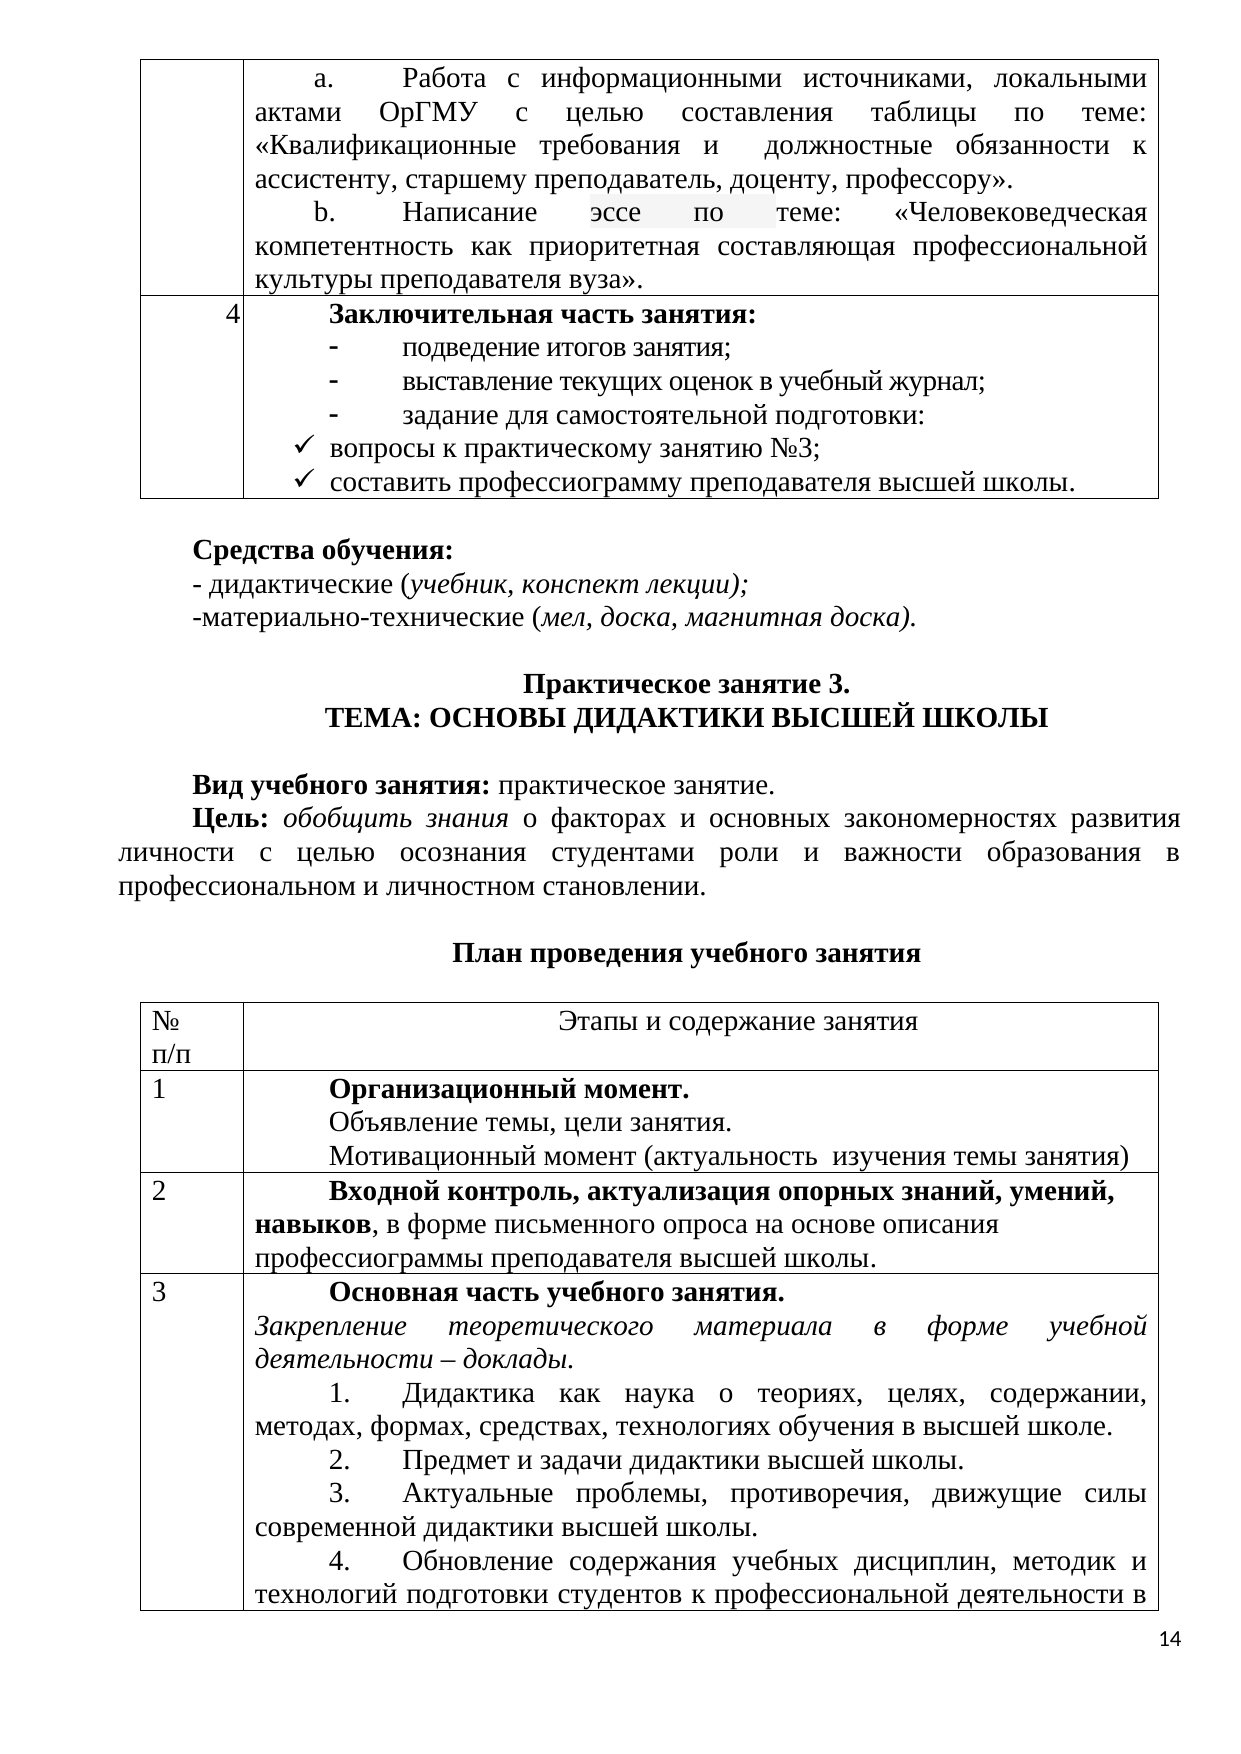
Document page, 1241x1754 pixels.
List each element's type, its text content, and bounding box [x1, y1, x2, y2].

text -материально-технические (мел, доска, магнитная доска). [118, 599, 1181, 633]
text Цель: обобщить знания о факторах и основных закономерностях развития личности с целью осознания студентами роли и важности образования в профессиональном и личностном становлении. [118, 801, 1181, 901]
text Вид учебного занятия: практическое занятие. [118, 767, 1181, 801]
table_cell 2 [141, 1173, 243, 1273]
table_cell 3 [141, 60, 243, 295]
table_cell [244, 60, 1158, 295]
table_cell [244, 1274, 1158, 1610]
table_cell 4 [141, 296, 243, 498]
text Средства обучения: [118, 532, 1181, 566]
text - дидактические (учебник, конспект лекции); [118, 566, 1181, 599]
table_cell 1 [141, 1071, 243, 1172]
table_cell Входной контроль, актуализация опорных знаний, умений, навыков, в форме письменного опроса на основе описания профессиограммы преподавателя высшей школы. [244, 1173, 1158, 1273]
table_header № п/п [141, 1003, 243, 1070]
table_cell 3 [141, 1274, 243, 1610]
text ТЕМА: ОСНОВЫ ДИДАКТИКИ ВЫСШЕЙ ШКОЛЫ [118, 700, 1181, 733]
table_cell Организационный момент. Объявление темы, цели занятия. Мотивационный момент (актуальность изучения темы занятия) [244, 1071, 1158, 1172]
text Практическое занятие 3. [118, 666, 1181, 700]
table_cell Заключительная часть занятия: подведение итогов занятия; выставление текущих оценок в учебный журнал; задание для самостоятельной подготовки: вопросы к практическому занятию №3; составить профессиограмму преподавателя высшей школы. [244, 296, 1158, 498]
table_header Этапы и содержание занятия [244, 1003, 1158, 1070]
text План проведения учебного занятия [118, 935, 1181, 968]
